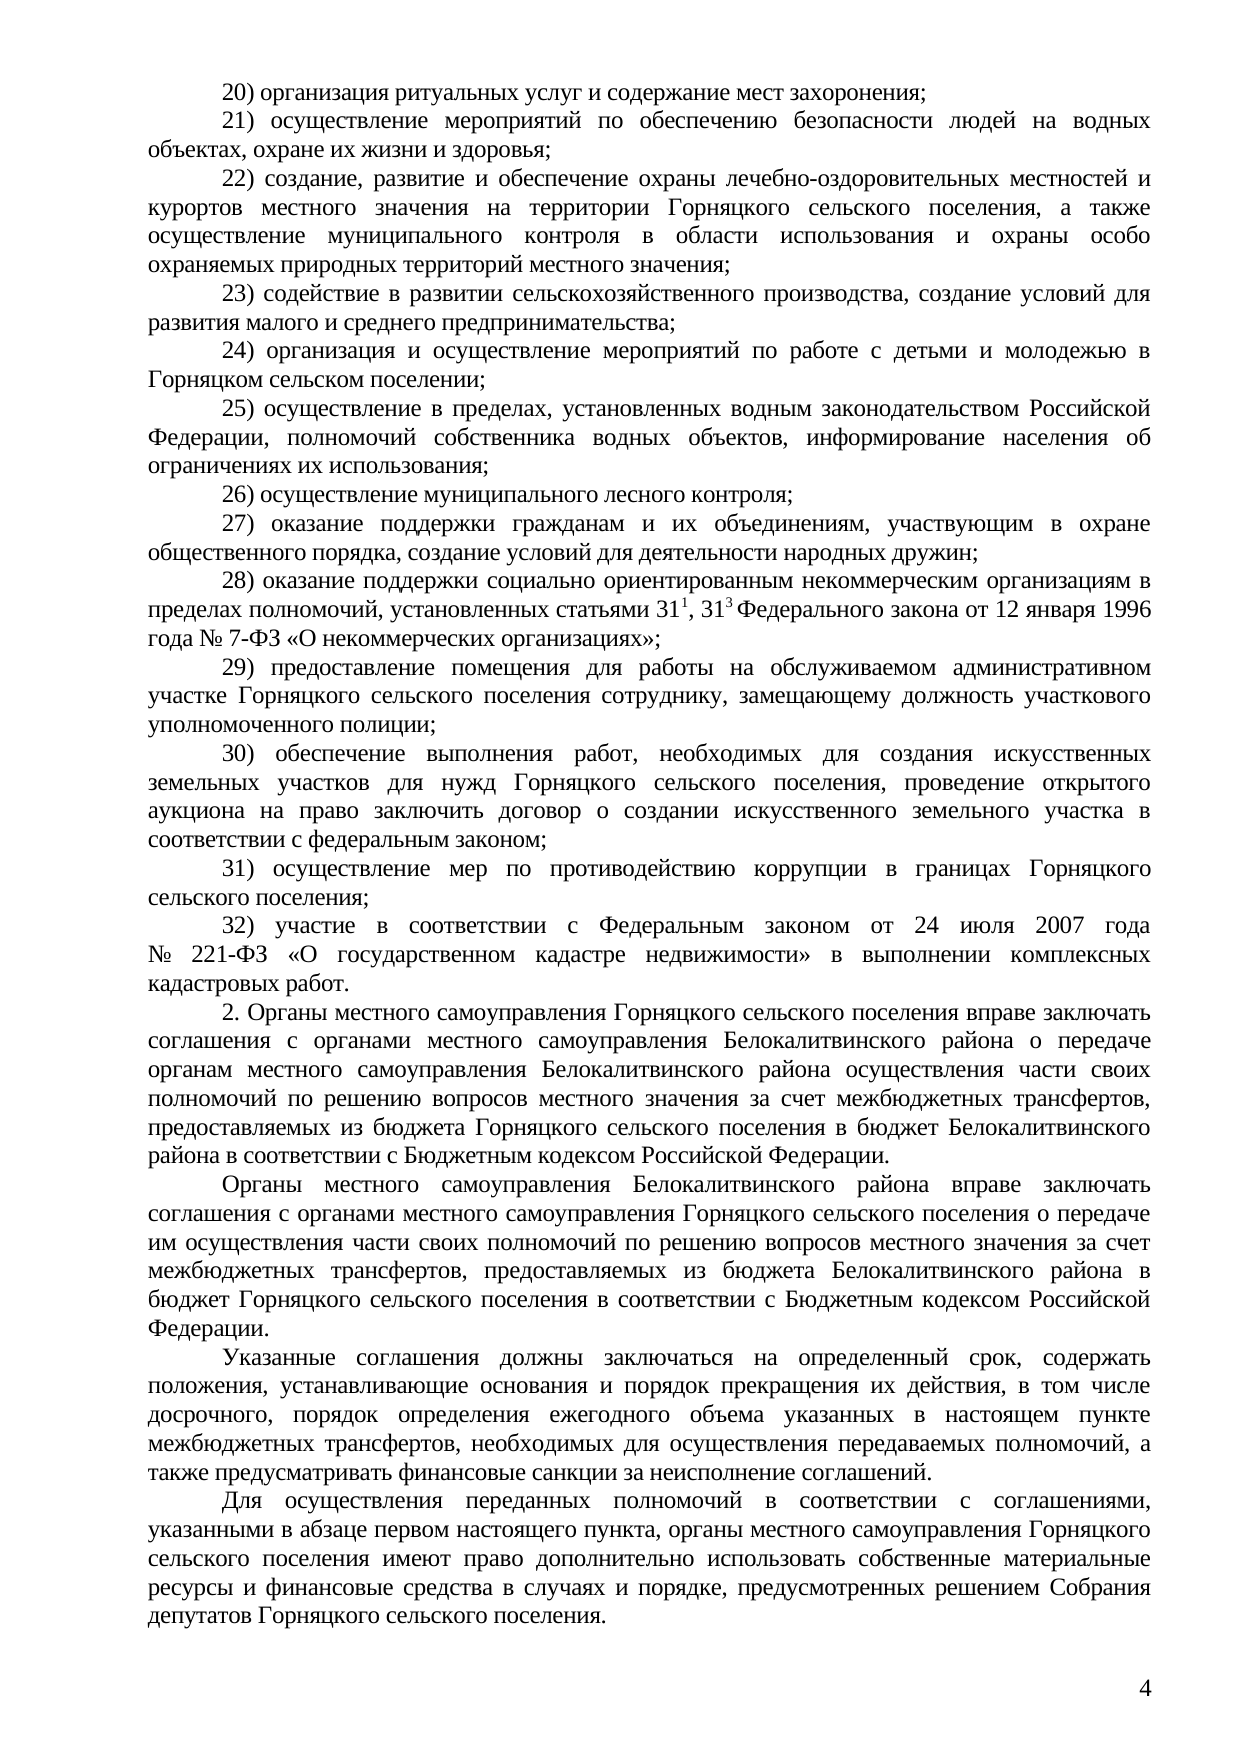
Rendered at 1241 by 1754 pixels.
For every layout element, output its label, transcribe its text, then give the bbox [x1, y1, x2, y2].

text 24) организация и осуществление мероприятий по работе с детьми и молодежью в Горняцком сельском поселении; [148, 336, 1152, 393]
text 25) осуществление в пределах, установленных водным законодательством Российской Федерации, полномочий собственника водных объектов, информирование населения об ограничениях их использования; [148, 393, 1152, 479]
text Органы местного самоуправления Белокалитвинского района вправе заключать соглашения с органами местного самоуправления Горняцкого сельского поселения о передаче им осуществления части своих полномочий по решению вопросов местного значения за счет межбюджетных трансфертов, предоставляемых из бюджета Белокалитвинского района в бюджет Горняцкого сельского поселения в соответствии с Бюджетным кодексом Российской Федерации. [148, 1169, 1152, 1342]
text 29) предоставление помещения для работы на обслуживаемом административном участке Горняцкого сельского поселения сотруднику, замещающему должность участкового уполномоченного полиции; [148, 652, 1152, 738]
text 2. Органы местного самоуправления Горняцкого сельского поселения вправе заключать соглашения с органами местного самоуправления Белокалитвинского района о передаче органам местного самоуправления Белокалитвинского района осуществления части своих полномочий по решению вопросов местного значения за счет межбюджетных трансфертов, предоставляемых из бюджета Горняцкого сельского поселения в бюджет Белокалитвинского района в соответствии с Бюджетным кодексом Российской Федерации. [148, 997, 1152, 1169]
text 28) оказание поддержки социально ориентированным некоммерческим организациям в пределах полномочий, установленных статьями 311, 313 Федерального закона от 12 января 1996 года № 7-ФЗ «О некоммерческих организациях»; [148, 566, 1152, 652]
text Для осуществления переданных полномочий в соответствии с соглашениями, указанными в абзаце первом настоящего пункта, органы местного самоуправления Горняцкого сельского поселения имеют право дополнительно использовать собственные материальные ресурсы и финансовые средства в случаях и порядке, предусмотренных решением Собрания депутатов Горняцкого сельского поселения. [148, 1486, 1152, 1629]
text 22) создание, развитие и обеспечение охраны лечебно-оздоровительных местностей и курортов местного значения на территории Горняцкого сельского поселения, а также осуществление муниципального контроля в области использования и охраны особо охраняемых природных территорий местного значения; [148, 163, 1152, 278]
text 20) организация ритуальных услуг и содержание мест захоронения; [148, 77, 1152, 106]
text 23) содействие в развитии сельскохозяйственного производства, создание условий для развития малого и среднего предпринимательства; [148, 278, 1152, 336]
text 32) участие в соответствии с Федеральным законом от 24 июля 2007 года № 221-ФЗ «О государственном кадастре недвижимости» в выполнении комплексных кадастровых работ. [148, 911, 1152, 997]
text Указанные соглашения должны заключаться на определенный срок, содержать положения, устанавливающие основания и порядок прекращения их действия, в том числе досрочного, порядок определения ежегодного объема указанных в настоящем пункте межбюджетных трансфертов, необходимых для осуществления передаваемых полномочий, а также предусматривать финансовые санкции за неисполнение соглашений. [148, 1342, 1152, 1486]
text 30) обеспечение выполнения работ, необходимых для создания искусственных земельных участков для нужд Горняцкого сельского поселения, проведение открытого аукциона на право заключить договор о создании искусственного земельного участка в соответствии с федеральным законом; [148, 738, 1152, 853]
text 26) осуществление муниципального лесного контроля; [148, 479, 1152, 508]
text 21) осуществление мероприятий по обеспечению безопасности людей на водных объектах, охране их жизни и здоровья; [148, 106, 1152, 163]
text 31) осуществление мер по противодействию коррупции в границах Горняцкого сельского поселения; [148, 853, 1152, 911]
text 27) оказание поддержки гражданам и их объединениям, участвующим в охране общественного порядка, создание условий для деятельности народных дружин; [148, 508, 1152, 566]
